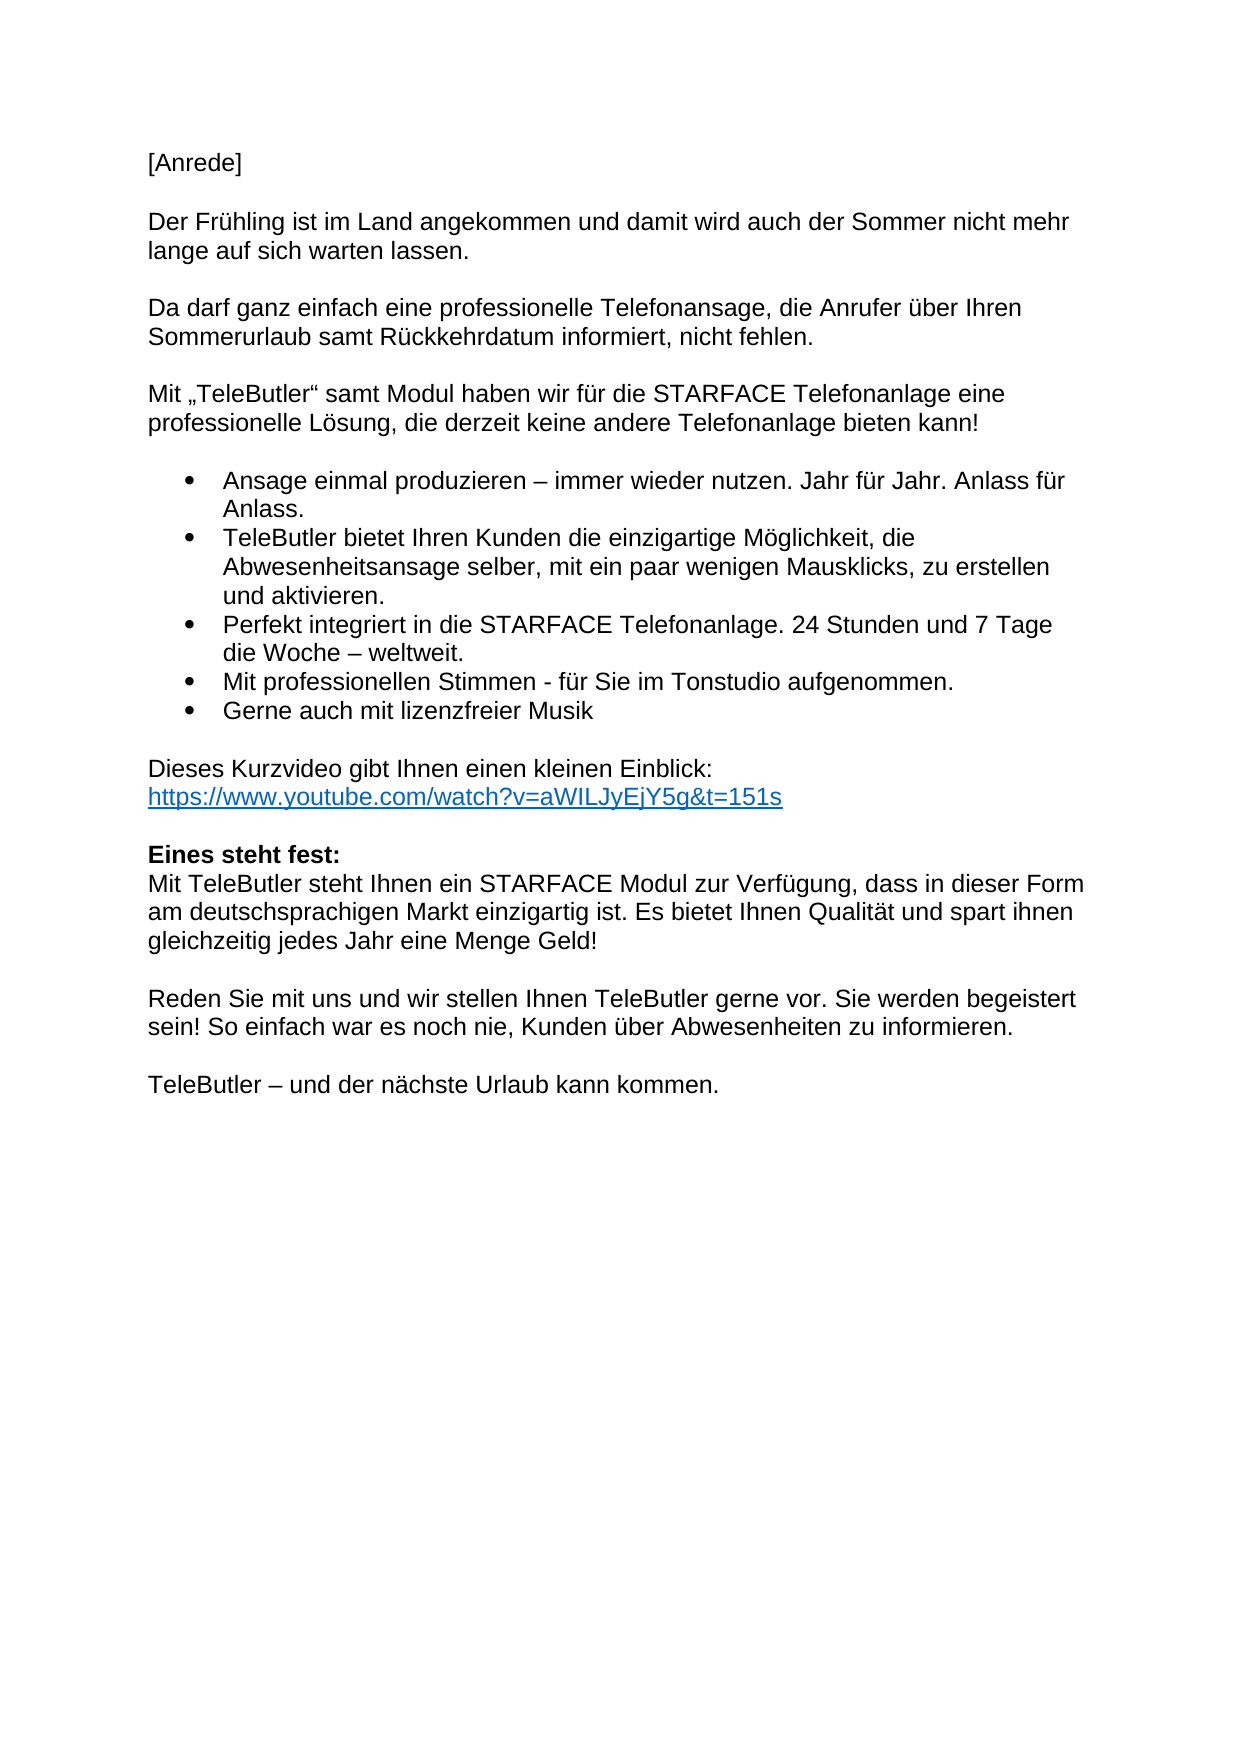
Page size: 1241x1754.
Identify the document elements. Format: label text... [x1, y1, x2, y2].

list Ansage einmal produzieren – immer wieder nutzen. Jahr für Jahr. Anlass für Anlass. [185, 466, 1093, 523]
text https://www.youtube.com/watch?v=aWILJyEjY5g&t=151s [148, 782, 1093, 811]
text [Anrede] [148, 148, 1093, 176]
list Perfekt integriert in die STARFACE Telefonanlage. 24 Stunden und 7 Tage die Woche – weltweit. [185, 609, 1093, 667]
list Gerne auch mit lizenzfreier Musik [185, 696, 1093, 725]
text Dieses Kurzvideo gibt Ihnen einen kleinen Einblick: [148, 754, 1093, 782]
text TeleButler – und der nächste Urlaub kann kommen. [148, 1070, 1093, 1099]
list TeleButler bietet Ihren Kunden die einzigartige Möglichkeit, die Abwesenheitsansage selber, mit ein paar wenigen Mausklicks, zu erstellen und aktivieren. [185, 523, 1093, 609]
text Mit „TeleButler“ samt Modul haben wir für die STARFACE Telefonanlage eine professionelle Lösung, die derzeit keine andere Telefonanlage bieten kann! [148, 379, 1093, 437]
text Reden Sie mit uns und wir stellen Ihnen TeleButler gerne vor. Sie werden begeistert sein! So einfach war es noch nie, Kunden über Abwesenheiten zu informieren. [148, 984, 1093, 1041]
text Der Frühling ist im Land angekommen und damit wird auch der Sommer nicht mehr lange auf sich warten lassen. [148, 207, 1093, 264]
list Mit professionellen Stimmen - für Sie im Tonstudio aufgenommen. [185, 667, 1093, 696]
text Mit TeleButler steht Ihnen ein STARFACE Modul zur Verfügung, dass in dieser Form am deutschsprachigen Markt einzigartig ist. Es bietet Ihnen Qualität und spart ihnen gleichzeitig jedes Jahr eine Menge Geld! [148, 869, 1093, 955]
text Da darf ganz einfach eine professionelle Telefonansage, die Anrufer über Ihren Sommerurlaub samt Rückkehrdatum informiert, nicht fehlen. [148, 293, 1093, 351]
text Eines steht fest: [148, 840, 1093, 869]
